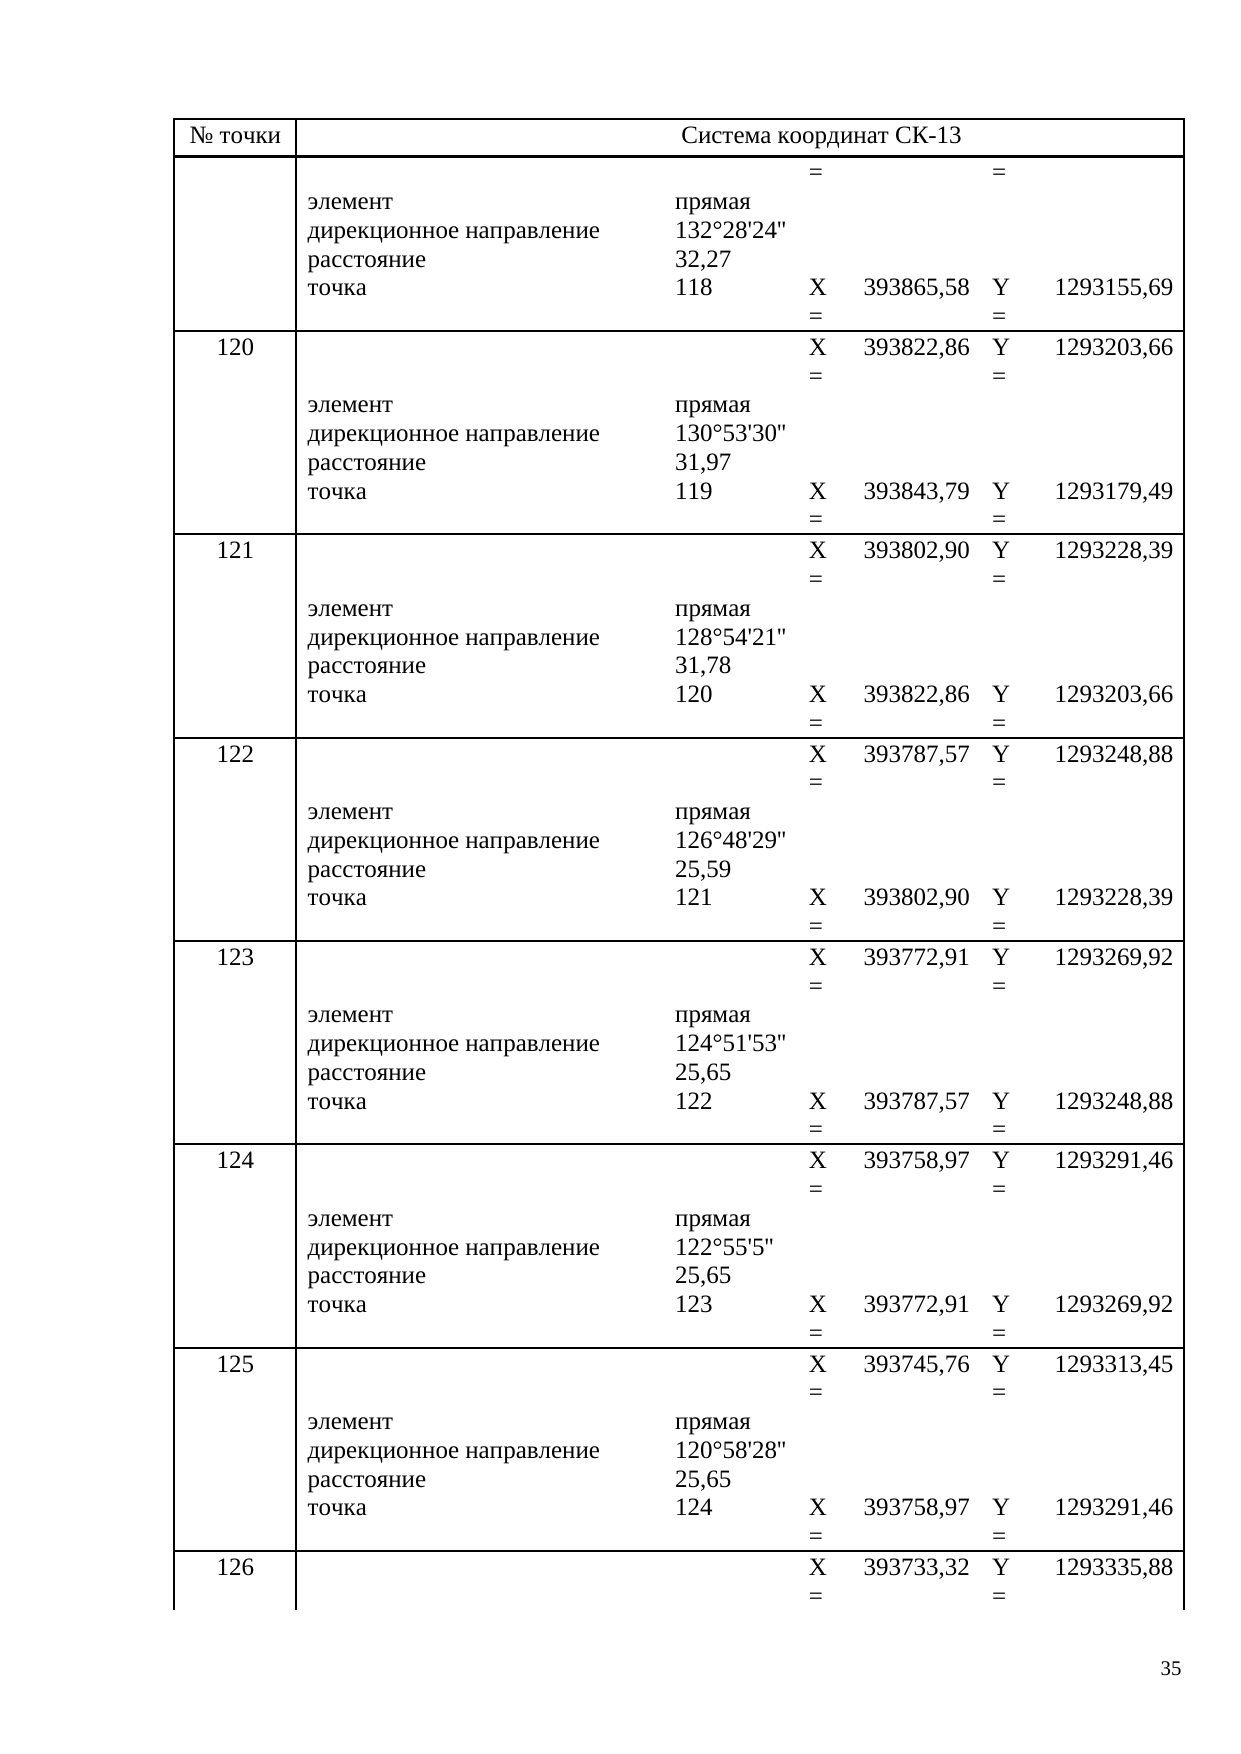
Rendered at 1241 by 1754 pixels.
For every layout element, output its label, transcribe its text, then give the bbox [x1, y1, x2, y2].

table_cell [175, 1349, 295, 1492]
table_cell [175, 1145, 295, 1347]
table_header № точки [175, 120, 295, 155]
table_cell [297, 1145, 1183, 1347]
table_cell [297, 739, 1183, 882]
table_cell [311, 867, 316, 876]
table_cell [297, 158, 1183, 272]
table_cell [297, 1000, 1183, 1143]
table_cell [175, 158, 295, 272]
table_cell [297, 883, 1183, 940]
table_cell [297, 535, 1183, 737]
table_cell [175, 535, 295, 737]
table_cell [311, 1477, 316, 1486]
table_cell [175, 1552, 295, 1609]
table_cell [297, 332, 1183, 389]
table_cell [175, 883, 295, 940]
table_header [297, 120, 664, 155]
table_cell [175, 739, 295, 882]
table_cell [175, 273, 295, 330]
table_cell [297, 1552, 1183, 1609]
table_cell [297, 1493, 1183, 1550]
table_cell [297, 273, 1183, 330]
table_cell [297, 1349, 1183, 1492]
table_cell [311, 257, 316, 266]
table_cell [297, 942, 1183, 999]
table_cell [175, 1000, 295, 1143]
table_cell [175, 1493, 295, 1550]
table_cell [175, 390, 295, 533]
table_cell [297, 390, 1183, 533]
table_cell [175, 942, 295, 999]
table_header Система координат СК-13 [664, 120, 1183, 155]
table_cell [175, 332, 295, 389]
